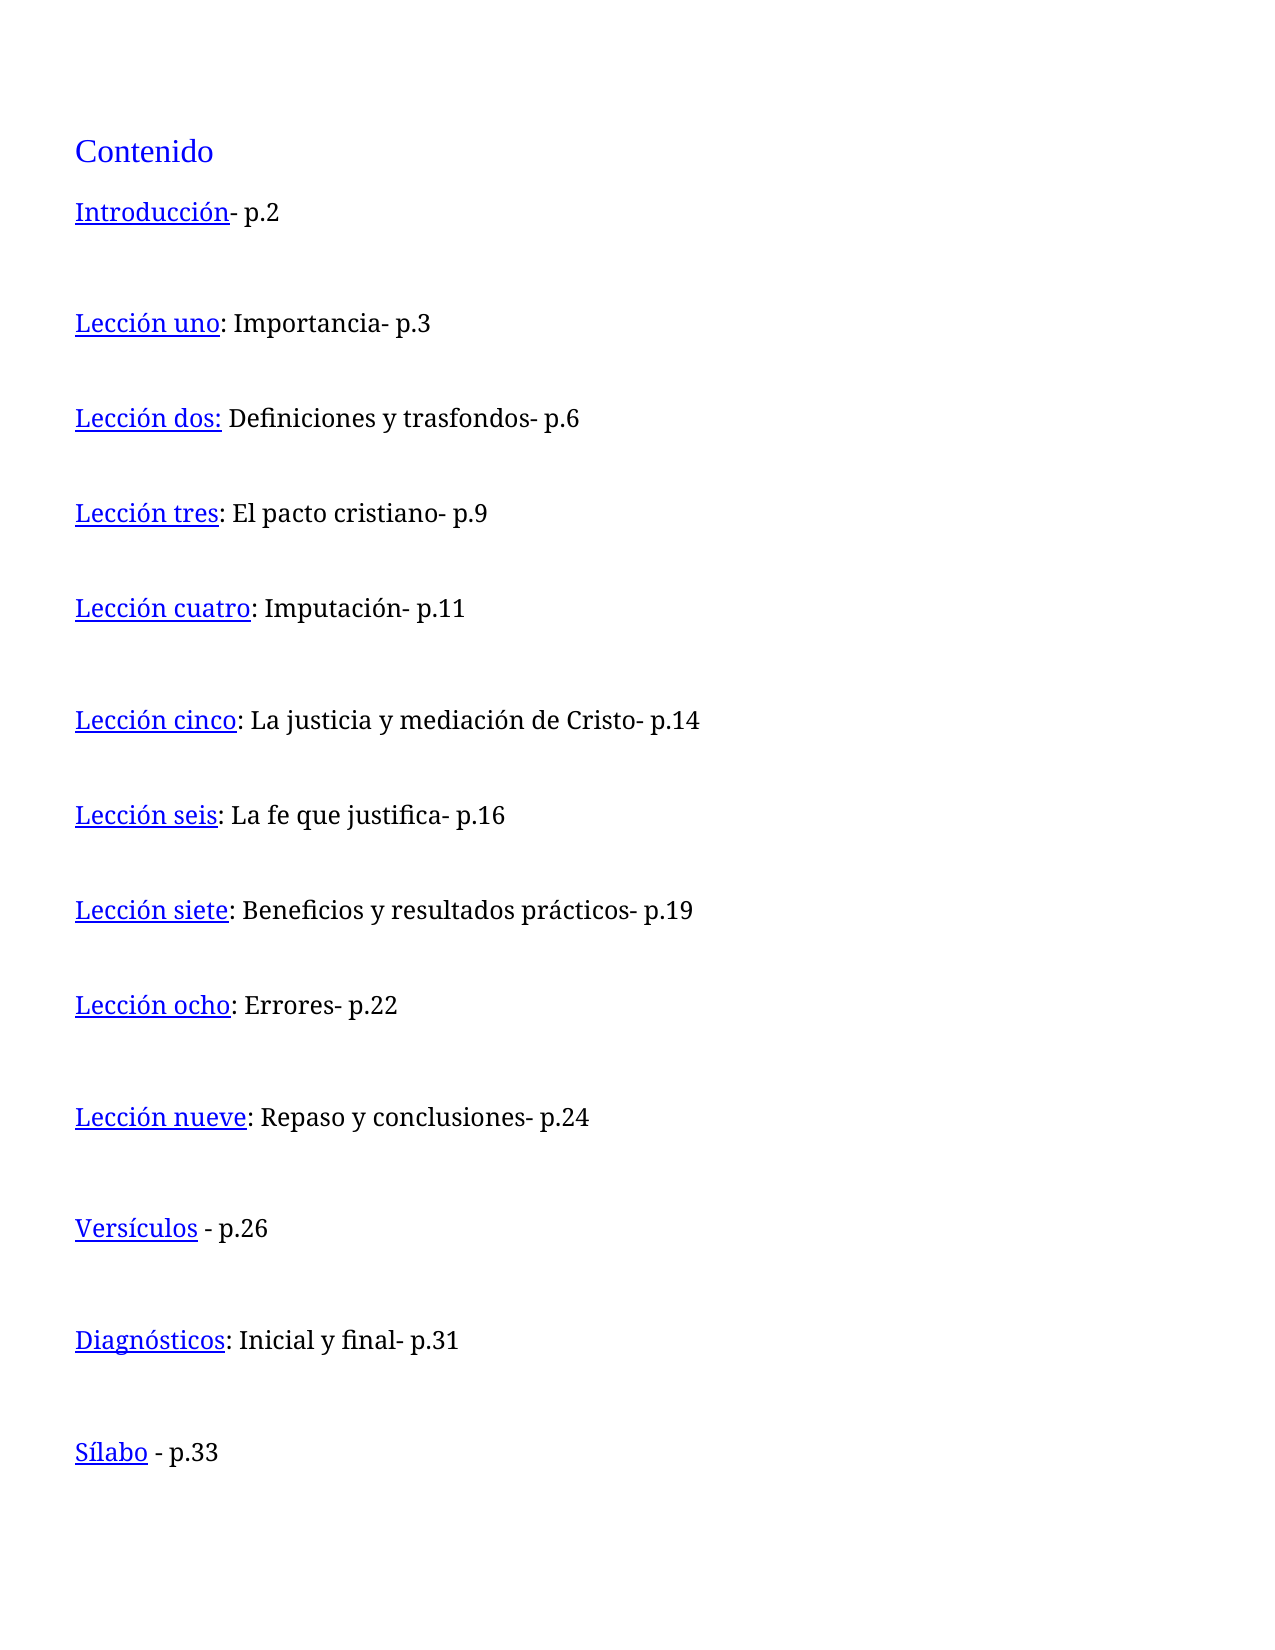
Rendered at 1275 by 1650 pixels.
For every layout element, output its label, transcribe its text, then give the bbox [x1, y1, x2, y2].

text Lección tres: El pacto cristiano- p.9 [75, 496, 1200, 569]
text Sílabo - p.33 [75, 1434, 1200, 1468]
text Lección seis: La fe que justifica- p.16 [75, 797, 1200, 871]
text Diagnósticos: Inicial y final- p.31 [75, 1322, 1200, 1357]
subtitle Contenido [75, 131, 1200, 169]
text Lección siete: Beneficios y resultados prácticos- p.19 [75, 892, 1200, 966]
text Lección ocho: Errores- p.22 [75, 987, 1200, 1022]
text Lección cuatro: Imputación- p.11 [75, 591, 1200, 625]
text Introducción- p.2 [75, 194, 1200, 228]
text Versículos - p.26 [75, 1211, 1200, 1245]
text Lección nueve: Repaso y conclusiones- p.24 [75, 1099, 1200, 1133]
text Lección uno: Importancia- p.3 [75, 306, 1200, 379]
text Lección dos: Definiciones y trasfondos- p.6 [75, 401, 1200, 474]
text Lección cinco: La justicia y mediación de Cristo- p.14 [75, 702, 1200, 776]
